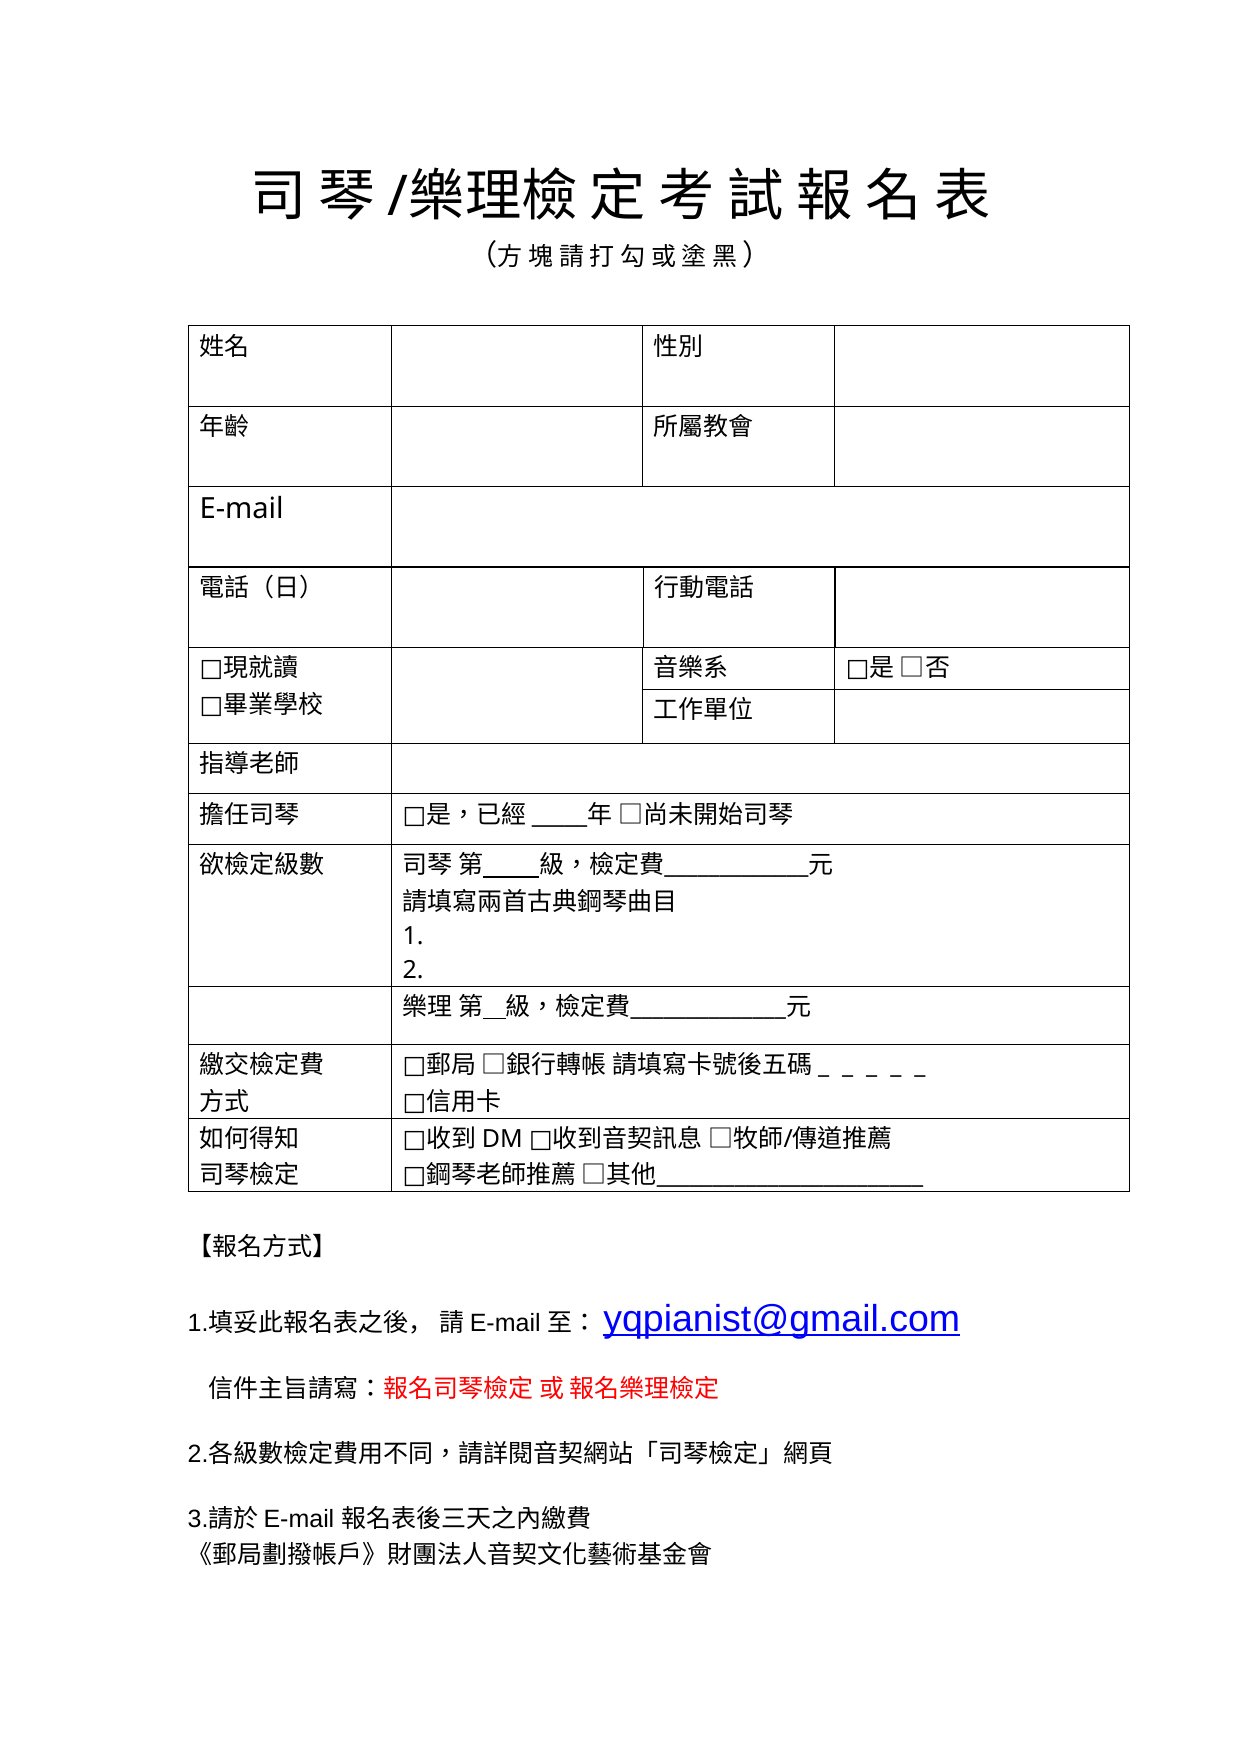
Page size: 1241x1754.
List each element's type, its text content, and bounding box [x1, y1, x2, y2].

table_header [835, 326, 1129, 406]
table_cell [392, 648, 642, 743]
text 司 琴 /樂理檢 定 考 試 報 名 表 [187, 150, 1053, 232]
table_cell □郵局 □銀行轉帳 請填寫卡號後五碼 _ _ _ _ _ □信用卡 [392, 1045, 1129, 1117]
table_cell 樂理 第 級，檢定費______________元 [392, 987, 1129, 1044]
table_cell 司琴 第 級，檢定費_____________元 請填寫兩首古典鋼琴曲目 1. 2. [392, 845, 1129, 986]
table_cell 年齡 [189, 407, 391, 486]
table_cell □是 □否 [835, 648, 1129, 688]
table_header 性別 [643, 326, 834, 406]
table_cell [836, 568, 1129, 647]
table_cell E-mail [189, 487, 391, 566]
table_header [392, 326, 642, 406]
table_cell 擔任司琴 [189, 794, 391, 844]
table_cell 電話（日） [189, 568, 391, 647]
table_cell [392, 487, 1129, 566]
table_cell 所屬教會 [643, 407, 834, 486]
table_cell 如何得知 司琴檢定 [189, 1119, 391, 1191]
table_cell □收到 DM □收到音契訊息 □牧師/傳道推薦 □鋼琴老師推薦 □其他________________________ [392, 1119, 1129, 1191]
table_cell 繳交檢定費 方式 [189, 1045, 391, 1117]
text 1.填妥此報名表之後， 請 E-mail 至： yqpianist@gmail.com [187, 1296, 1053, 1339]
table_cell 音樂系 [643, 648, 834, 688]
table_header 姓名 [189, 326, 391, 406]
table_cell [835, 407, 1129, 486]
text 2.各級數檢定費用不同，請詳閱音契網站「司琴檢定」網頁 [187, 1433, 1053, 1469]
table_cell [392, 744, 1129, 793]
text 《郵局劃撥帳戶》財團法人音契文化藝術基金會 [187, 1534, 1053, 1571]
text （方 塊 請 打 勾 或 塗 黑 ） [187, 232, 1053, 274]
table_cell 指導老師 [189, 744, 391, 793]
text 3.請於E-mail 報名表後三天之內繳費 [187, 1498, 1053, 1534]
text 【報名方式】 [187, 1226, 1053, 1262]
table_cell [835, 690, 1129, 743]
table_cell □是，已經 _____年 □尚未開始司琴 [392, 794, 1129, 844]
table_cell [392, 568, 643, 647]
table_cell [392, 407, 642, 486]
table_cell 欲檢定級數 [189, 845, 391, 986]
table_cell □現就讀 □畢業學校 [189, 648, 391, 743]
table_cell 行動電話 [644, 568, 834, 647]
text 信件主旨請寫：報名司琴檢定 或 報名樂理檢定 [187, 1368, 1053, 1404]
table_cell 工作單位 [643, 690, 834, 743]
table_cell [189, 987, 391, 1044]
